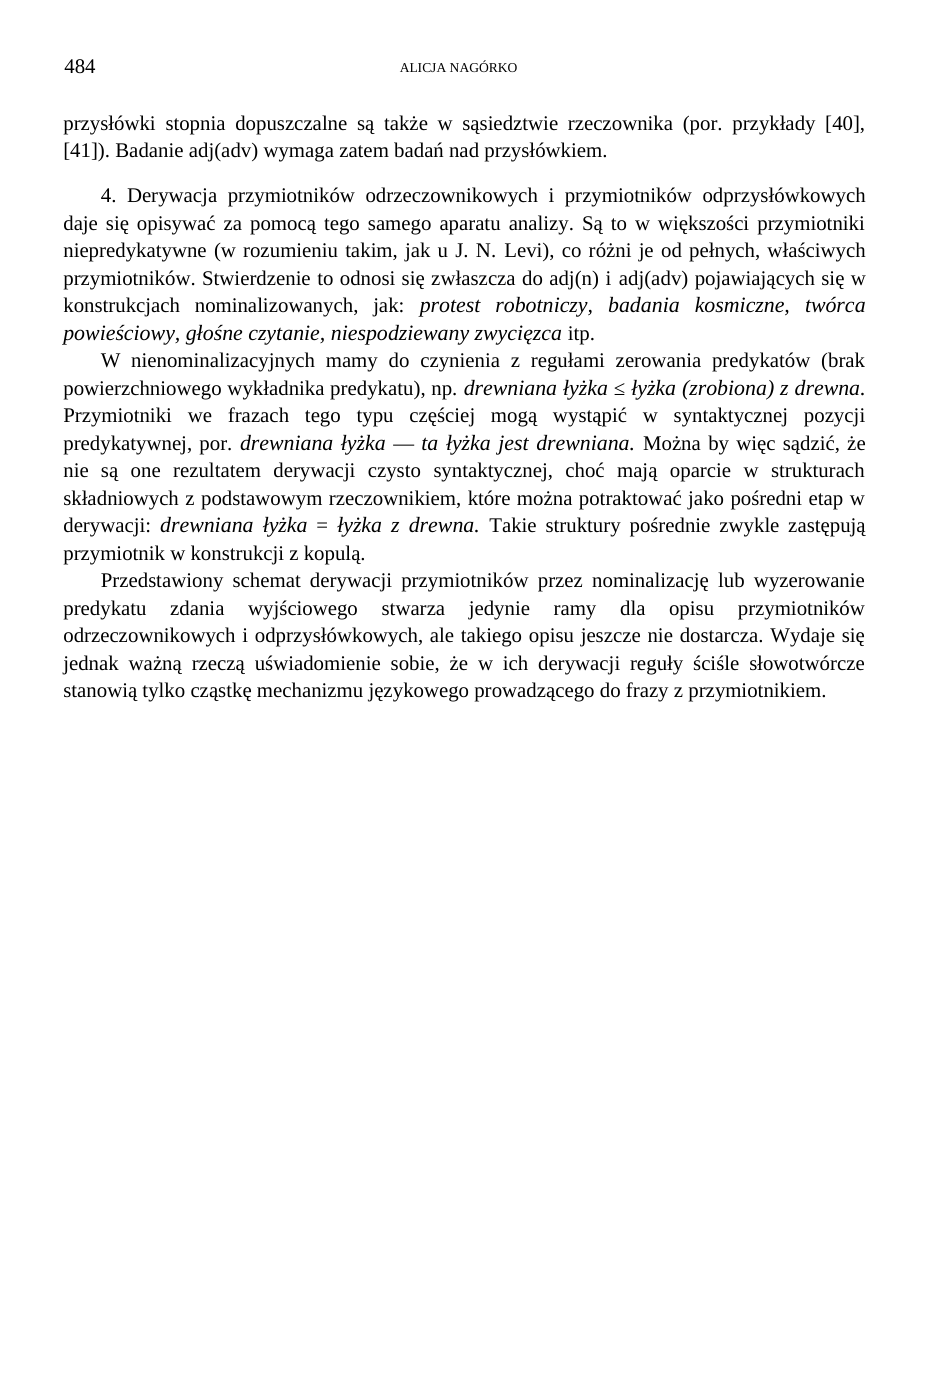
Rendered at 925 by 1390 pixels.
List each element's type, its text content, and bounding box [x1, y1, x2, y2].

text Przedstawiony schemat derywacji przymiotników przez nominalizację lub wyzerowanie predykatu zdania wyjściowego stwarza jedynie ramy dla opisu przymiotników odrzeczownikowych i odprzysłówkowych, ale takiego opisu jeszcze nie dostarcza. Wydaje się jednak ważną rzeczą uświadomienie sobie, że w ich derywacji reguły ściśle słowotwórcze stanowią tylko cząstkę mechanizmu językowego prowadzącego do frazy z przymiotnikiem. [63, 566, 866, 703]
text przysłówki stopnia dopuszczalne są także w sąsiedztwie rzeczownika (por. przykłady [40], [41]). Badanie adj(adv) wymaga zatem badań nad przysłówkiem. [63, 108, 866, 162]
text ALICJA NAGÓRKO [399, 62, 517, 75]
text 484 [64, 57, 95, 78]
text 4. Derywacja przymiotników odrzeczownikowych i przymiotników odprzysłówkowych daje się opisywać za pomocą tego samego aparatu analizy. Są to w większości przymiotniki niepredykatywne (w rozumieniu takim, jak u J. N. Levi), co różni je od pełnych, właściwych przymiotników. Stwierdzenie to odnosi się zwłaszcza do adj(n) i adj(adv) pojawiających się w konstrukcjach nominalizowanych, jak: protest robotniczy, badania kosmiczne, twórca powieściowy, głośne czytanie, niespodziewany zwycięzca itp. [63, 181, 866, 346]
text W nienominalizacyjnych mamy do czynienia z regułami zerowania predykatów (brak powierzchniowego wykładnika predykatu), np. drewniana łyżka ≤ łyżka (zrobiona) z drewna. Przymiotniki we frazach tego typu częściej mogą wystąpić w syntaktycznej pozycji predykatywnej, por. drewniana łyżka — ta łyżka jest drewniana. Można by więc sądzić, że nie są one rezultatem derywacji czysto syntaktycznej, choć mają oparcie w strukturach składniowych z podstawowym rzeczownikiem, które można potraktować jako pośredni etap w derywacji: drewniana łyżka = łyżka z drewna. Takie struktury pośrednie zwykle zastępują przymiotnik w konstrukcji z kopulą. [63, 346, 866, 566]
